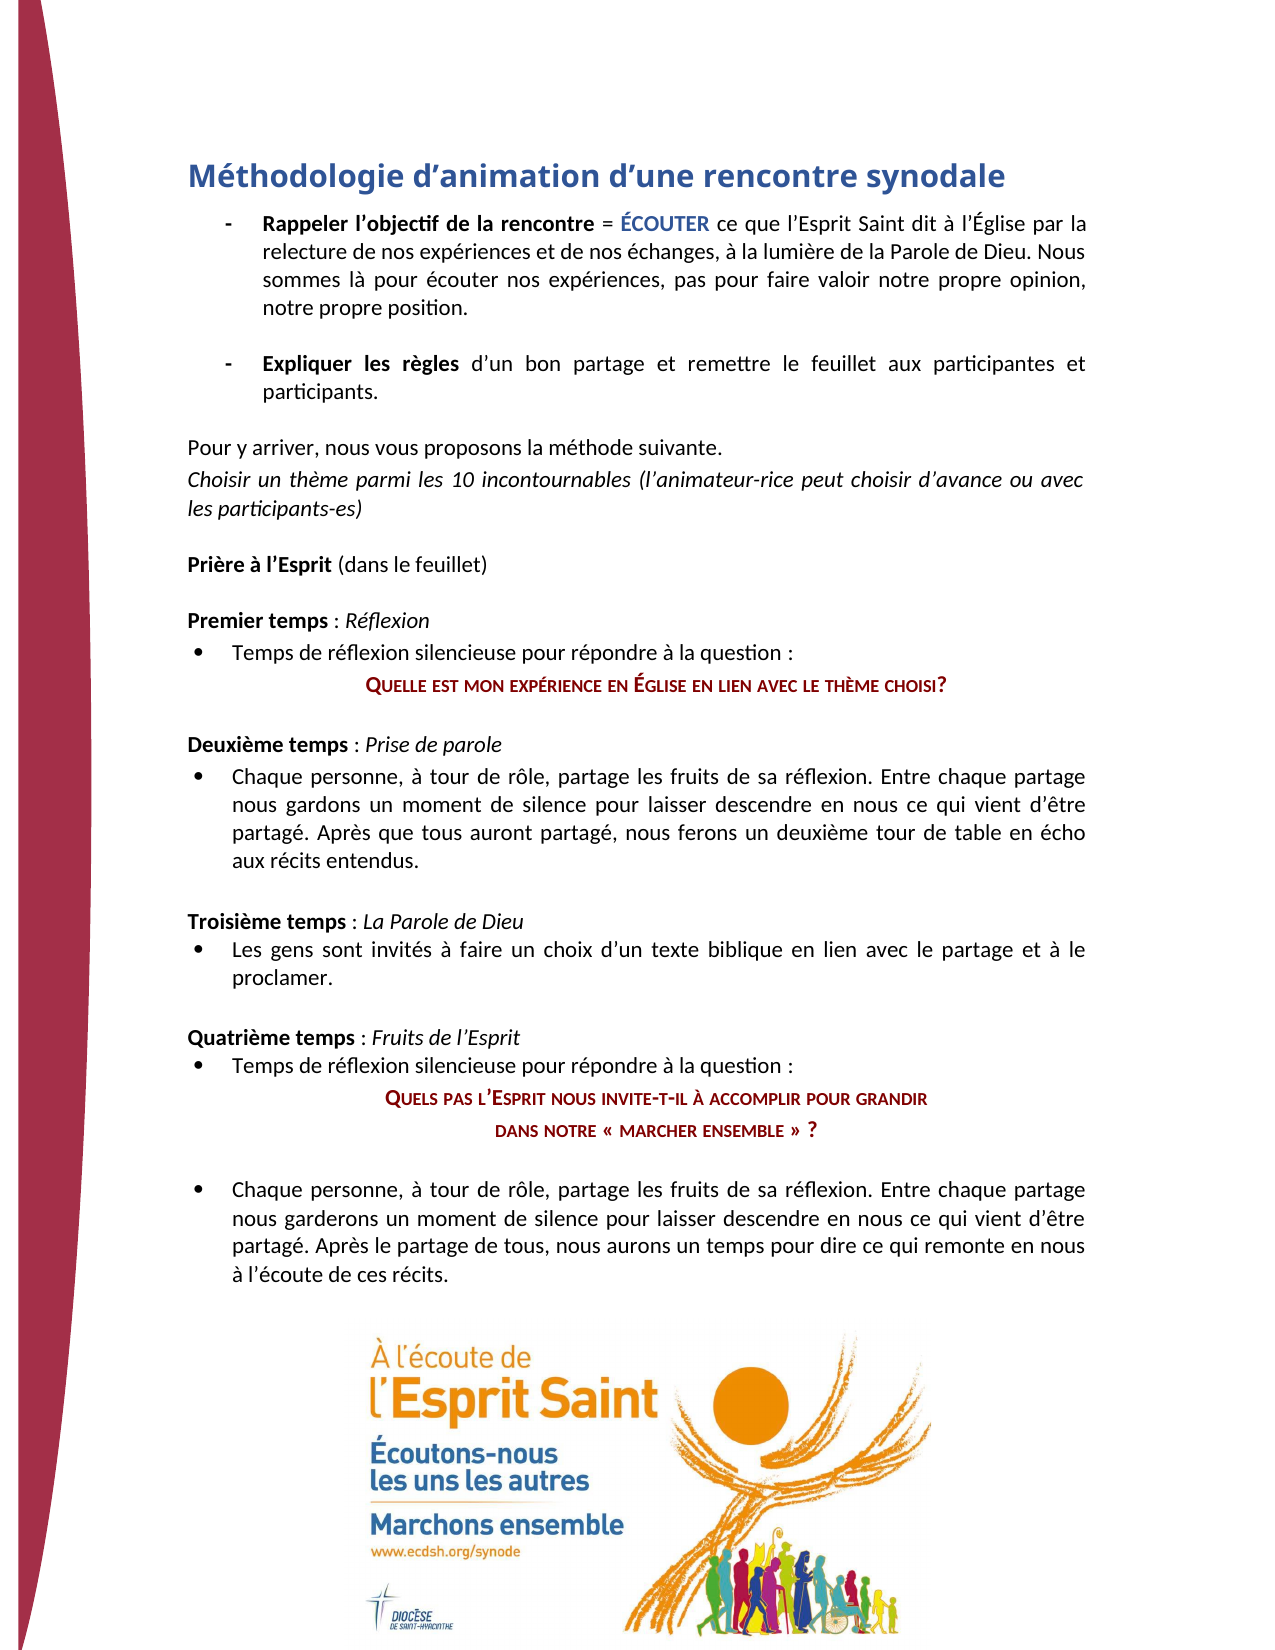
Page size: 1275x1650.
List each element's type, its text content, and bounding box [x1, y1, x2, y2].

text Choisir un thème parmi les 10 incontournables (l’animateur-rice peut choisir d’avance ou avec les participants-es) [187, 466, 1087, 522]
list Les gens sont invités à faire un choix d’un texte biblique en lien avec le partage et à le proclamer. [194, 935, 1087, 991]
text dans notre « marcher ensemble » ? [225, 1115, 1087, 1143]
text Quatrième temps : Fruits de l’Esprit [187, 1023, 1087, 1051]
list Chaque personne, à tour de rôle, partage les fruits de sa réflexion. Entre chaque partage nous garderons un moment de silence pour laisser descendre en nous ce qui vient d’être partagé. Après le partage de tous, nous aurons un temps pour dire ce qui remonte en nous à l’écoute de ces récits. [194, 1176, 1087, 1288]
subtitle Méthodologie d’animation d’une rencontre synodale [187, 154, 1087, 197]
list Expliquer les règles d’un bon partage et remettre le feuillet aux participantes et participants. [225, 349, 1087, 405]
list Rappeler l’objectif de la rencontre = ÉCOUTER ce que l’Esprit Saint dit à l’Église par la relecture de nos expériences et de nos échanges, à la lumière de la Parole de Dieu. Nous sommes là pour écouter nos expériences, pas pour faire valoir notre propre opinion, notre propre position. [225, 209, 1087, 321]
text Deuxième temps : Prise de parole [187, 730, 1087, 758]
list Temps de réflexion silencieuse pour répondre à la question : [194, 1051, 1087, 1079]
text Pour y arriver, nous vous proposons la méthode suivante. [187, 433, 1087, 461]
list Chaque personne, à tour de rôle, partage les fruits de sa réflexion. Entre chaque partage nous gardons un moment de silence pour laisser descendre en nous ce qui vient d’être partagé. Après que tous auront partagé, nous ferons un deuxième tour de table en écho aux récits entendus. [194, 762, 1087, 874]
text Quels pas l’Esprit nous invite-t-il à accomplir pour grandir [225, 1083, 1087, 1111]
text Troisième temps : La Parole de Dieu [187, 907, 1087, 935]
text Prière à l’Esprit (dans le feuillet) [187, 550, 1087, 578]
list Temps de réflexion silencieuse pour répondre à la question : [194, 638, 1087, 666]
text Quelle est mon expérience en Église en lien avec le thème choisi? [225, 670, 1087, 698]
text Premier temps : Réflexion [187, 606, 1087, 634]
picture [343, 1318, 932, 1650]
